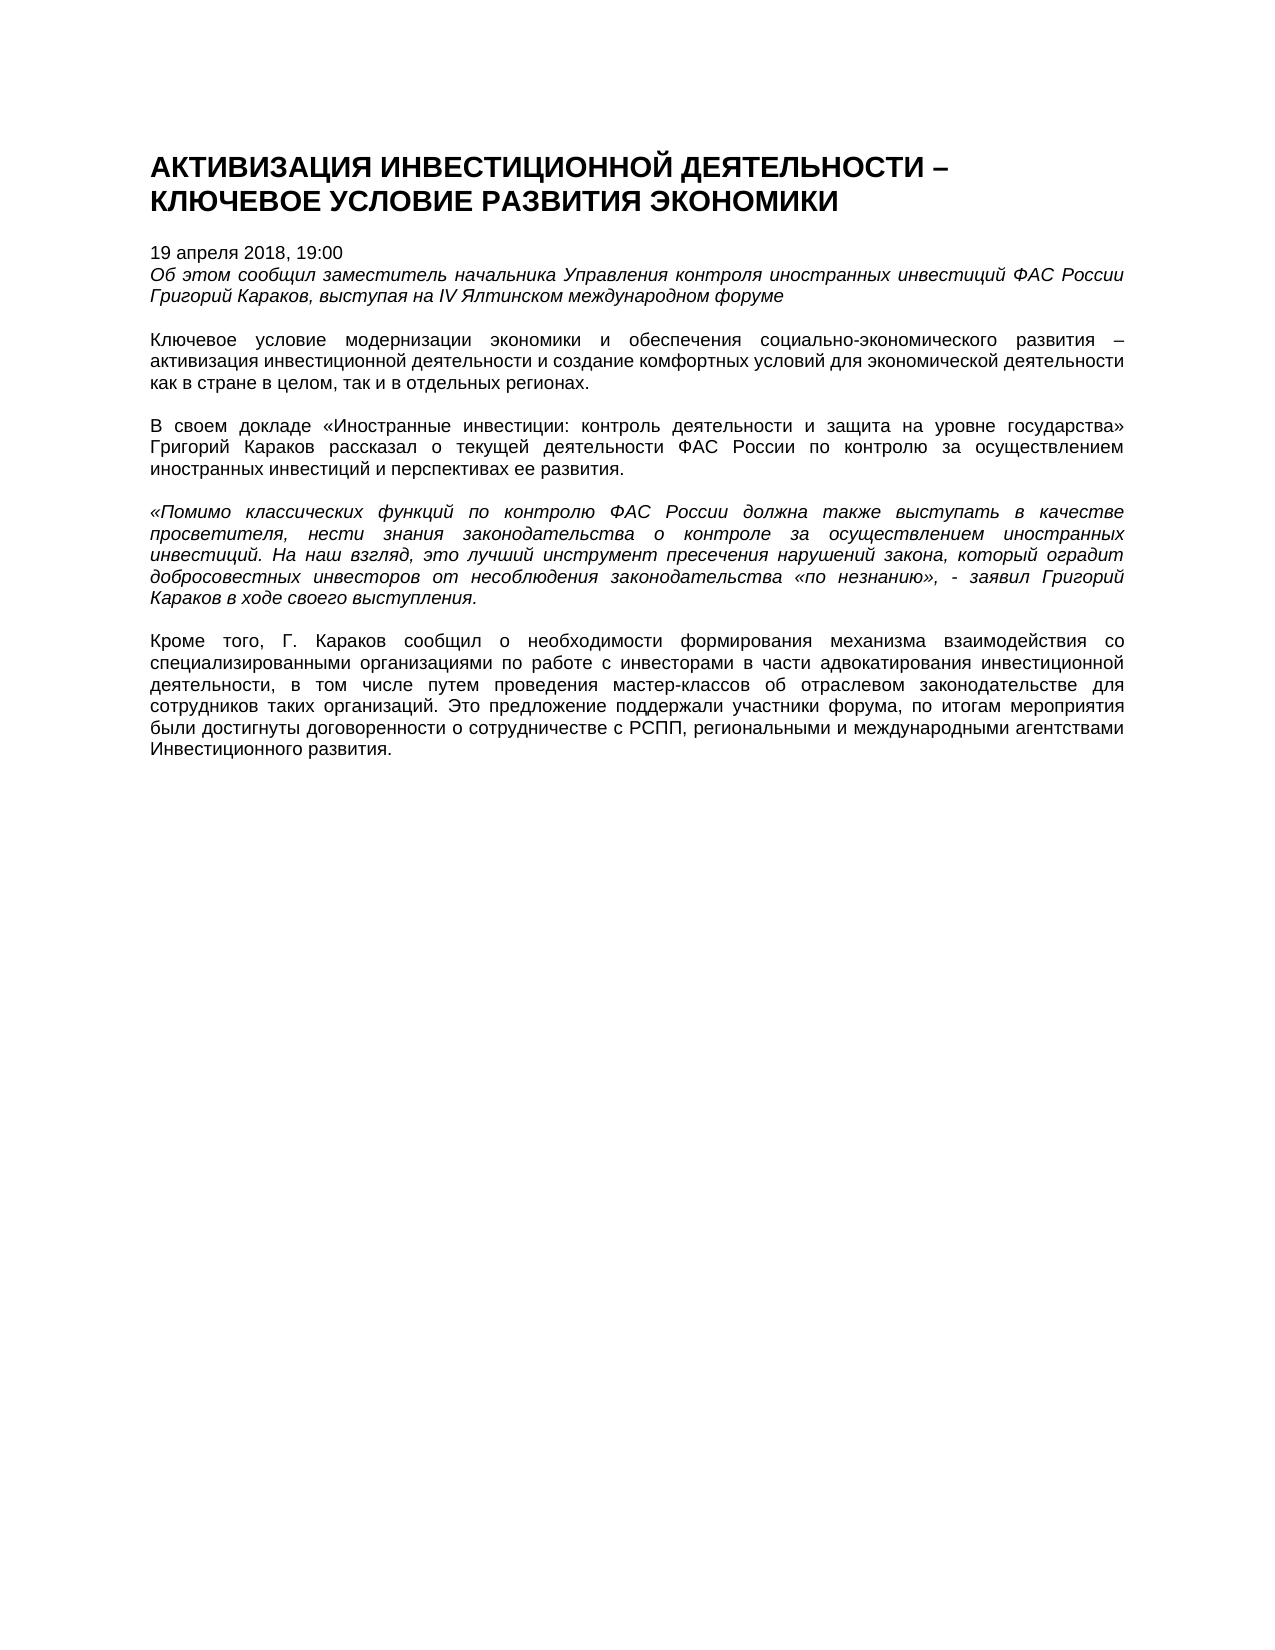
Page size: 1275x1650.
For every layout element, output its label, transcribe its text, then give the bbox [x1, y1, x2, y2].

text 19 апреля 2018, 19:00 [150, 242, 1125, 264]
text В своем докладе «Иностранные инвестиции: контроль деятельности и защита на уровне государства» Григорий Караков рассказал о текущей деятельности ФАС России по контролю за осуществлением иностранных инвестиций и перспективах ее развития. [150, 414, 1125, 479]
text Ключевое условие модернизации экономики и обеспечения социально-экономического развития – активизация инвестиционной деятельности и создание комфортных условий для экономической деятельности как в стране в целом, так и в отдельных регионах. [150, 328, 1125, 393]
text Кроме того, Г. Караков сообщил о необходимости формирования механизма взаимодействия со специализированными организациями по работе с инвесторами в части адвокатирования инвестиционной деятельности, в том числе путем проведения мастер-классов об отраслевом законодательстве для сотрудников таких организаций. Это предложение поддержали участники форума, по итогам мероприятия были достигнуты договоренности о сотрудничестве с РСПП, региональными и международными агентствами Инвестиционного развития. [150, 630, 1125, 759]
text «Помимо классических функций по контролю ФАС России должна также выступать в качестве просветителя, нести знания законодательства о контроле за осуществлением иностранных инвестиций. На наш взгляд, это лучший инструмент пресечения нарушений закона, который оградит добросовестных инвесторов от несоблюдения законодательства «по незнанию», - заявил Григорий Караков в ходе своего выступления. [150, 501, 1125, 609]
subtitle Активизация инвестиционной деятельности – ключевое условие развития экономики [150, 150, 1125, 217]
text Об этом сообщил заместитель начальника Управления контроля иностранных инвестиций ФАС России Григорий Караков, выступая на IV Ялтинском международном форуме [150, 264, 1125, 307]
